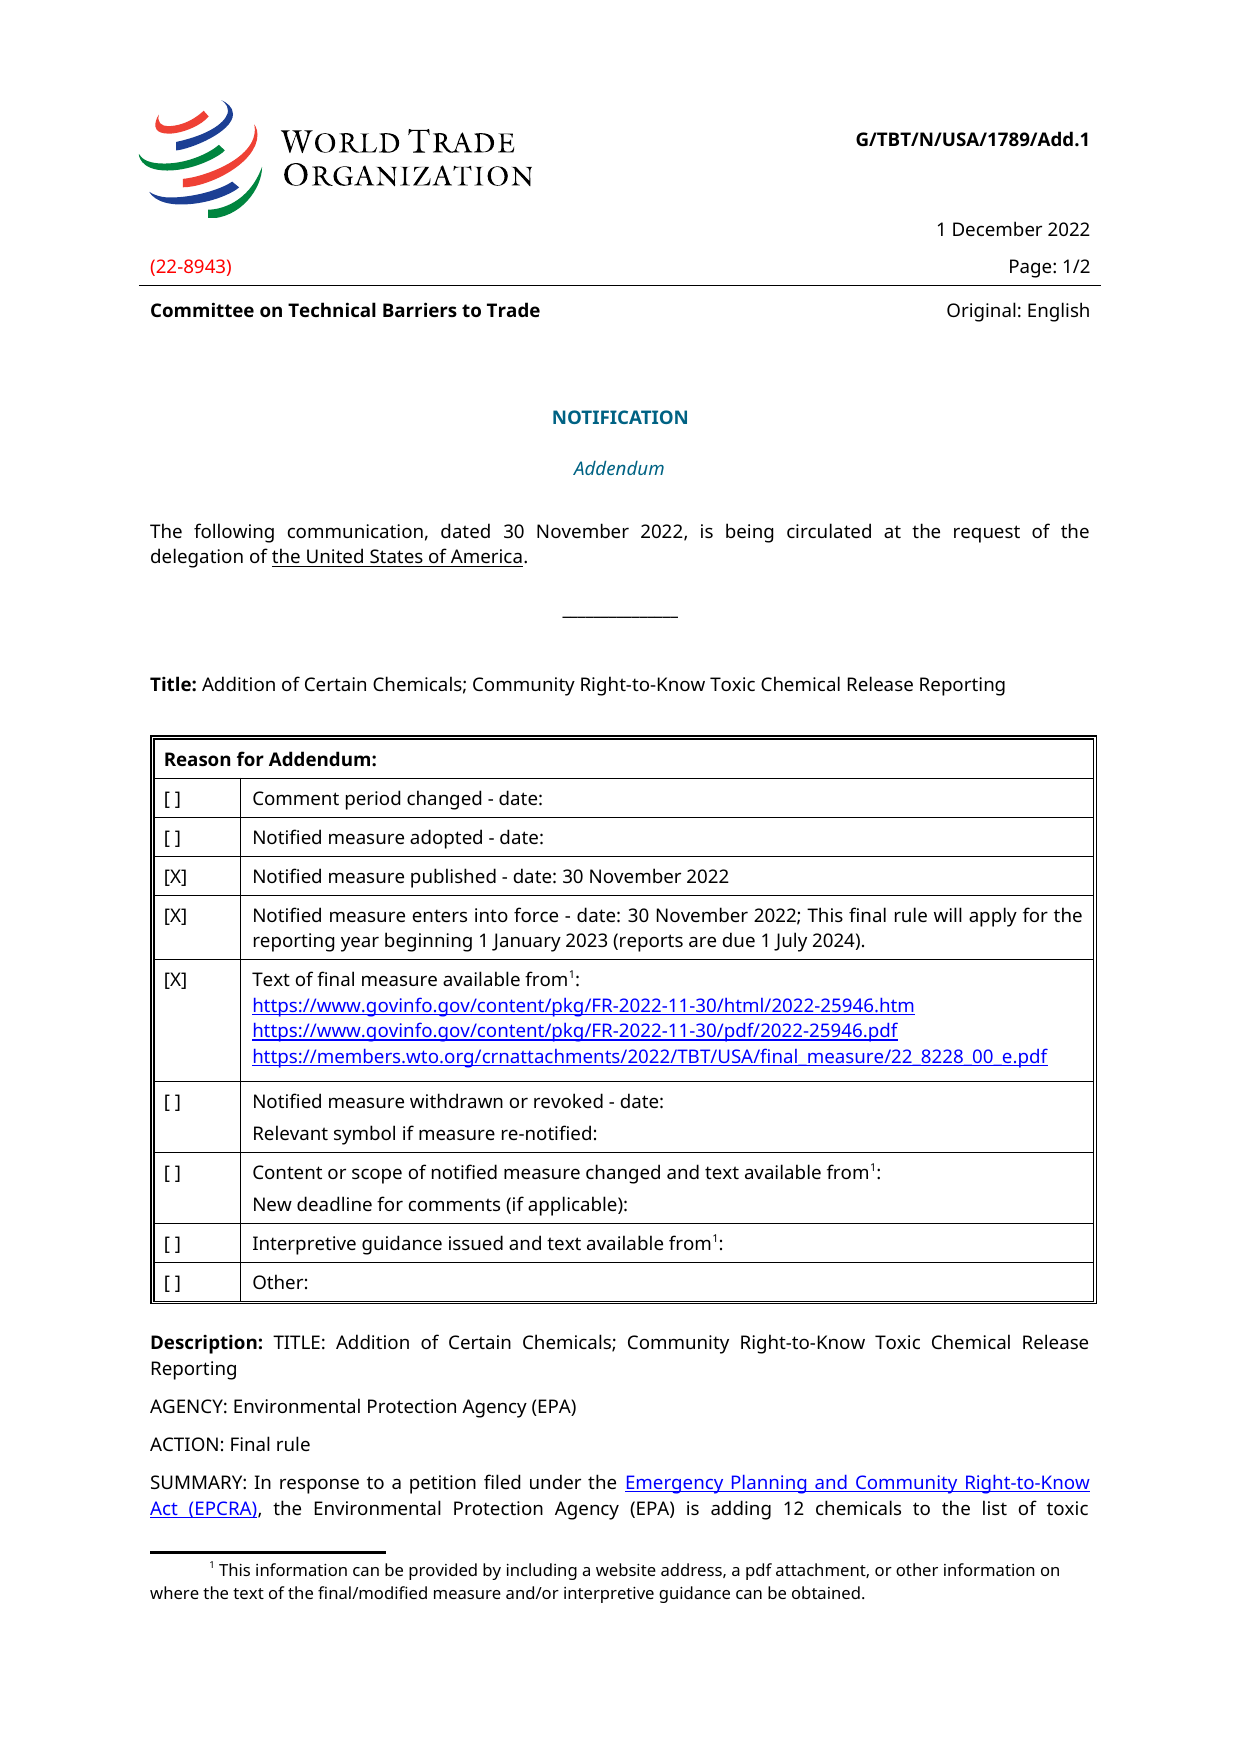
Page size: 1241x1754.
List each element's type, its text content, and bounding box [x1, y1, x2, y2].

table_cell Notified measure enters into force - date: 30 November 2022; This final rule will apply for the reporting year beginning 1 January 2023 (reports are due 1 July 2024). [241, 896, 1093, 959]
table_cell [ ] [155, 1153, 240, 1223]
table_cell [ ] [155, 818, 240, 856]
table_cell [ ] [155, 1082, 240, 1152]
text ACTION: Final rule [150, 1431, 1090, 1457]
table_cell [X] [155, 960, 240, 1081]
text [150, 1469, 1090, 1520]
table_cell [ ] [155, 1224, 240, 1262]
text AGENCY: Environmental Protection Agency (EPA) [150, 1393, 1090, 1419]
table_cell Content or scope of notified measure changed and text available from1: New deadline for comments (if applicable): [241, 1153, 1093, 1223]
table_cell Notified measure published - date: 30 November 2022 [241, 857, 1093, 895]
text The following communication, dated 30 November 2022, is being circulated at the request of the delegation of the United States of America. [150, 518, 1090, 569]
table_cell Comment period changed - date: [241, 779, 1093, 817]
text Description: TITLE: Addition of Certain Chemicals; Community Right-to-Know Toxic Chemical Release Reporting [150, 1330, 1090, 1381]
table_cell Interpretive guidance issued and text available from1: [241, 1224, 1093, 1262]
text _______________ [150, 595, 1090, 620]
table_cell Other: [241, 1263, 1093, 1301]
table_cell [X] [155, 896, 240, 959]
title NOTIFICATION [150, 405, 1090, 430]
table_cell Notified measure adopted - date: [241, 818, 1093, 856]
title Addendum [150, 455, 1090, 481]
text Title: Addition of Certain Chemicals; Community Right-to-Know Toxic Chemical Release Reporting [150, 671, 1090, 697]
table_cell [X] [155, 857, 240, 895]
table_cell [ ] [155, 779, 240, 817]
table_cell Notified measure withdrawn or revoked - date: Relevant symbol if measure re-notified: [241, 1082, 1093, 1152]
table_cell [ ] [155, 1263, 240, 1301]
table_header Reason for Addendum: [155, 740, 1093, 778]
table_cell Text of final measure available from: https://www.govinfo.gov/content/pkg/FR-2022-11-30/html/2022-25946.htm https://www.govinfo.gov/content/pkg/FR-2022-11-30/pdf/2022-25946.pdf https://members.wto.org/crnattachments/2022/TBT/USA/final_measure/22_8228_00_e.pdf [241, 960, 1093, 1081]
